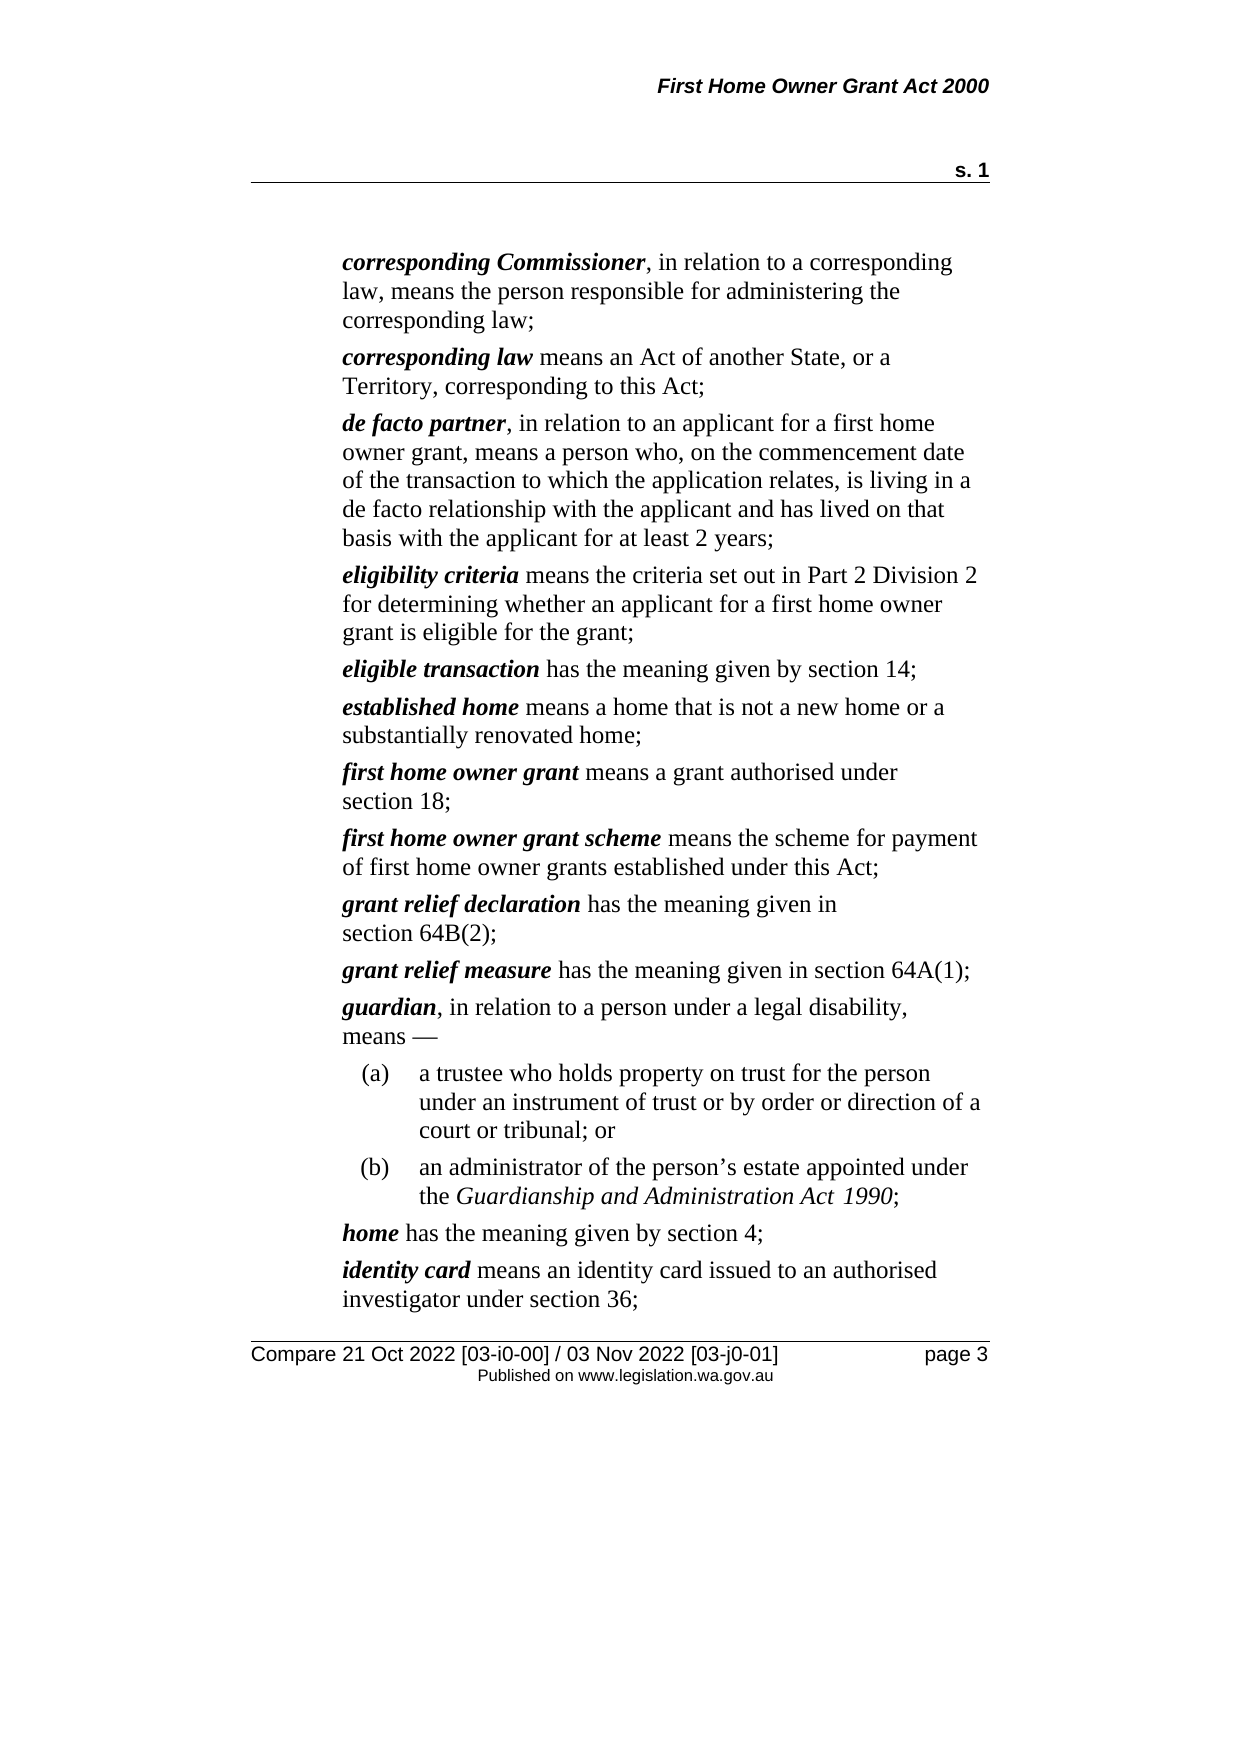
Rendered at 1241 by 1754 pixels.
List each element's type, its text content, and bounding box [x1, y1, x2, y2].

text corresponding law means an Act of another State, or a Territory, corresponding to this Act; [251, 342, 990, 399]
text first home owner grant scheme means the scheme for payment of first home owner grants established under this Act; [251, 823, 990, 881]
text de facto partner, in relation to an applicant for a first home owner grant, means a person who, on the commencement date of the transaction to which the application relates, is living in a de facto relationship with the applicant and has lived on that basis with the applicant for at least 2 years; [251, 408, 990, 552]
text (a) a trustee who holds property on trust for the person under an instrument of trust or by order or direction of a court or tribunal; or [251, 1058, 990, 1144]
text grant relief measure has the meaning given in section 64A(1); [251, 955, 990, 984]
text home has the meaning given by section 4; [251, 1218, 990, 1247]
text corresponding Commissioner, in relation to a corresponding law, means the person responsible for administering the corresponding law; [251, 247, 990, 334]
text identity card means an identity card issued to an authorised investigator under section 36; [251, 1255, 990, 1313]
text grant relief declaration has the meaning given in section 64B(2); [251, 889, 990, 947]
text established home means a home that is not a new home or a substantially renovated home; [251, 692, 990, 749]
text eligible transaction has the meaning given by section 14; [251, 654, 990, 683]
text eligibility criteria means the criteria set out in Part 2 Division 2 for determining whether an applicant for a first home owner grant is eligible for the grant; [251, 560, 990, 646]
text guardian, in relation to a person under a legal disability, means — [251, 992, 990, 1049]
text (b) an administrator of the person’s estate appointed under the Guardianship and Administration Act 1990; [251, 1152, 990, 1210]
text first home owner grant means a grant authorised under section 18; [251, 757, 990, 815]
